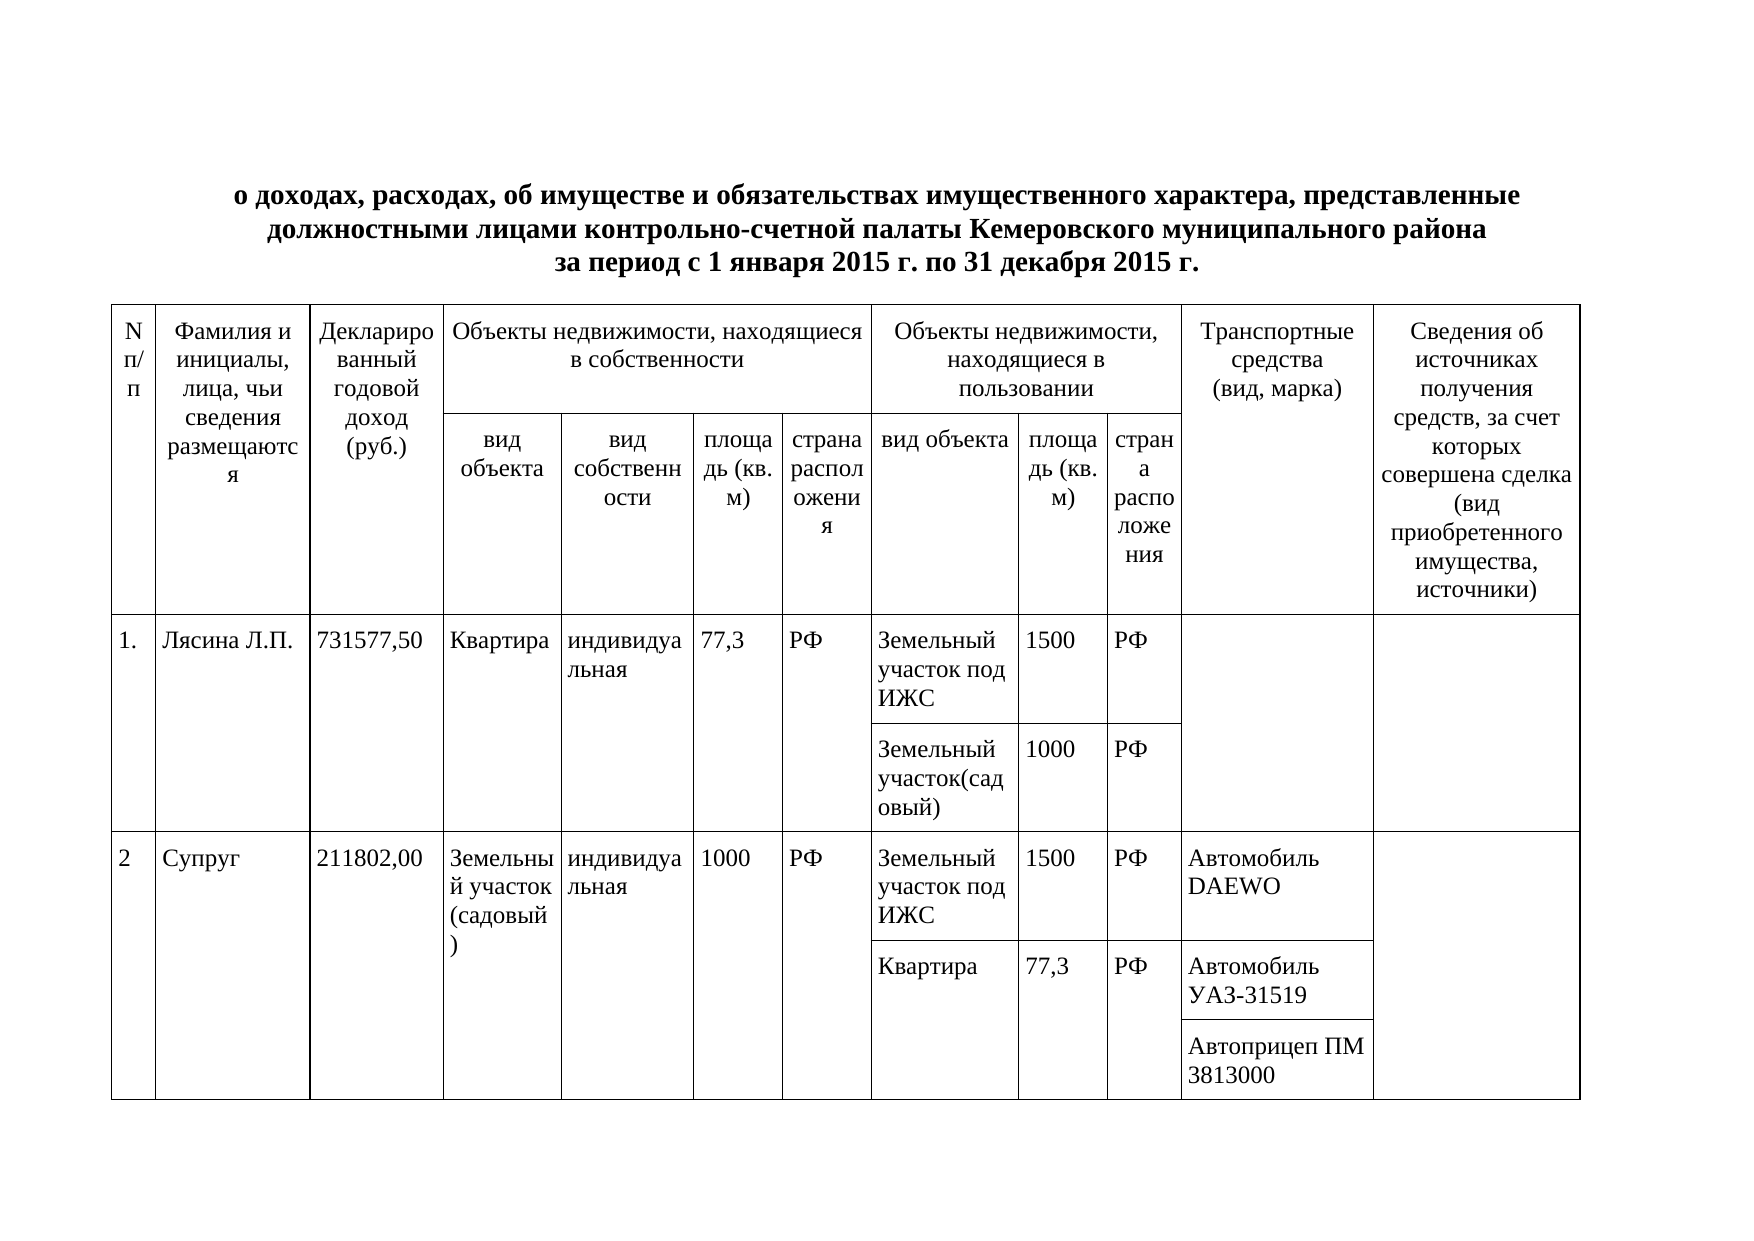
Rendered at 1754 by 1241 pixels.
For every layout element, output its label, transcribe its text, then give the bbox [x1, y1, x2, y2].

table_cell РФ [783, 832, 871, 1099]
table_cell страна расположения [783, 414, 871, 614]
table_cell РФ [783, 615, 871, 831]
table_cell 2 [112, 832, 155, 1099]
table_cell РФ [1108, 832, 1181, 939]
table_cell вид объекта [872, 414, 1018, 614]
table_cell 1500 [1019, 832, 1107, 939]
table_cell Земельный участок под ИЖС [872, 832, 1018, 939]
table_cell 77,3 [1019, 941, 1107, 1099]
table_cell индивидуальная [562, 832, 693, 1099]
table_cell площадь (кв. м) [1019, 414, 1107, 614]
table_cell РФ [1108, 941, 1181, 1099]
table_cell Супруг [156, 832, 309, 1099]
table_cell Автомобиль DAEWO [1182, 832, 1373, 939]
text о доходах, расходах, об имуществе и обязательствах имущественного характера, представленные [118, 177, 1636, 211]
table_cell вид объекта [444, 414, 561, 614]
table_header Объекты недвижимости, находящиеся в пользовании [872, 305, 1181, 413]
table_header Объекты недвижимости, находящиеся в собственности [444, 305, 871, 413]
table_cell РФ [1108, 724, 1181, 831]
table_cell площадь (кв. м) [694, 414, 782, 614]
table_cell [1374, 832, 1579, 1099]
table_cell страна расположения [1108, 414, 1181, 614]
table_cell [1182, 615, 1373, 831]
table_cell 1000 [1019, 724, 1107, 831]
table_cell вид собственности [562, 414, 693, 614]
table_cell Земельный участок(садовый) [872, 724, 1018, 831]
table_cell 731577,50 [311, 615, 443, 831]
table_cell 1. [112, 615, 155, 831]
text за период с 1 января 2015 г. по 31 декабря 2015 г. [118, 244, 1636, 278]
text должностными лицами контрольно-счетной палаты Кемеровского муниципального района [118, 211, 1636, 244]
table_cell Автоприцеп ПМ 3813000 [1182, 1020, 1373, 1099]
table_header Сведения об источниках получения средств, за счет которых совершена сделка (вид приобретенного имущества, источники) [1374, 305, 1579, 614]
table_header Декларированный годовой доход (руб.) [311, 305, 443, 614]
table_cell 1500 [1019, 615, 1107, 722]
table_cell 211802,00 [311, 832, 443, 1099]
table_header N п/п [112, 305, 155, 614]
table_cell [1374, 615, 1579, 831]
table_cell индивидуальная [562, 615, 693, 831]
table_cell Земельный участок под ИЖС [872, 615, 1018, 722]
table_header Транспортные средства (вид, марка) [1182, 305, 1373, 614]
table_cell Квартира [872, 941, 1018, 1099]
table_cell 1000 [694, 832, 782, 1099]
table_header Фамилия и инициалы, лица, чьи сведения размещаются [156, 305, 309, 614]
table_cell Квартира [444, 615, 561, 831]
table_cell Лясина Л.П. [156, 615, 309, 831]
table_cell Автомобиль УАЗ-31519 [1182, 941, 1373, 1019]
table_cell 77,3 [694, 615, 782, 831]
table_cell Земельный участок (садовый) [444, 832, 561, 1099]
table_cell РФ [1108, 615, 1181, 722]
